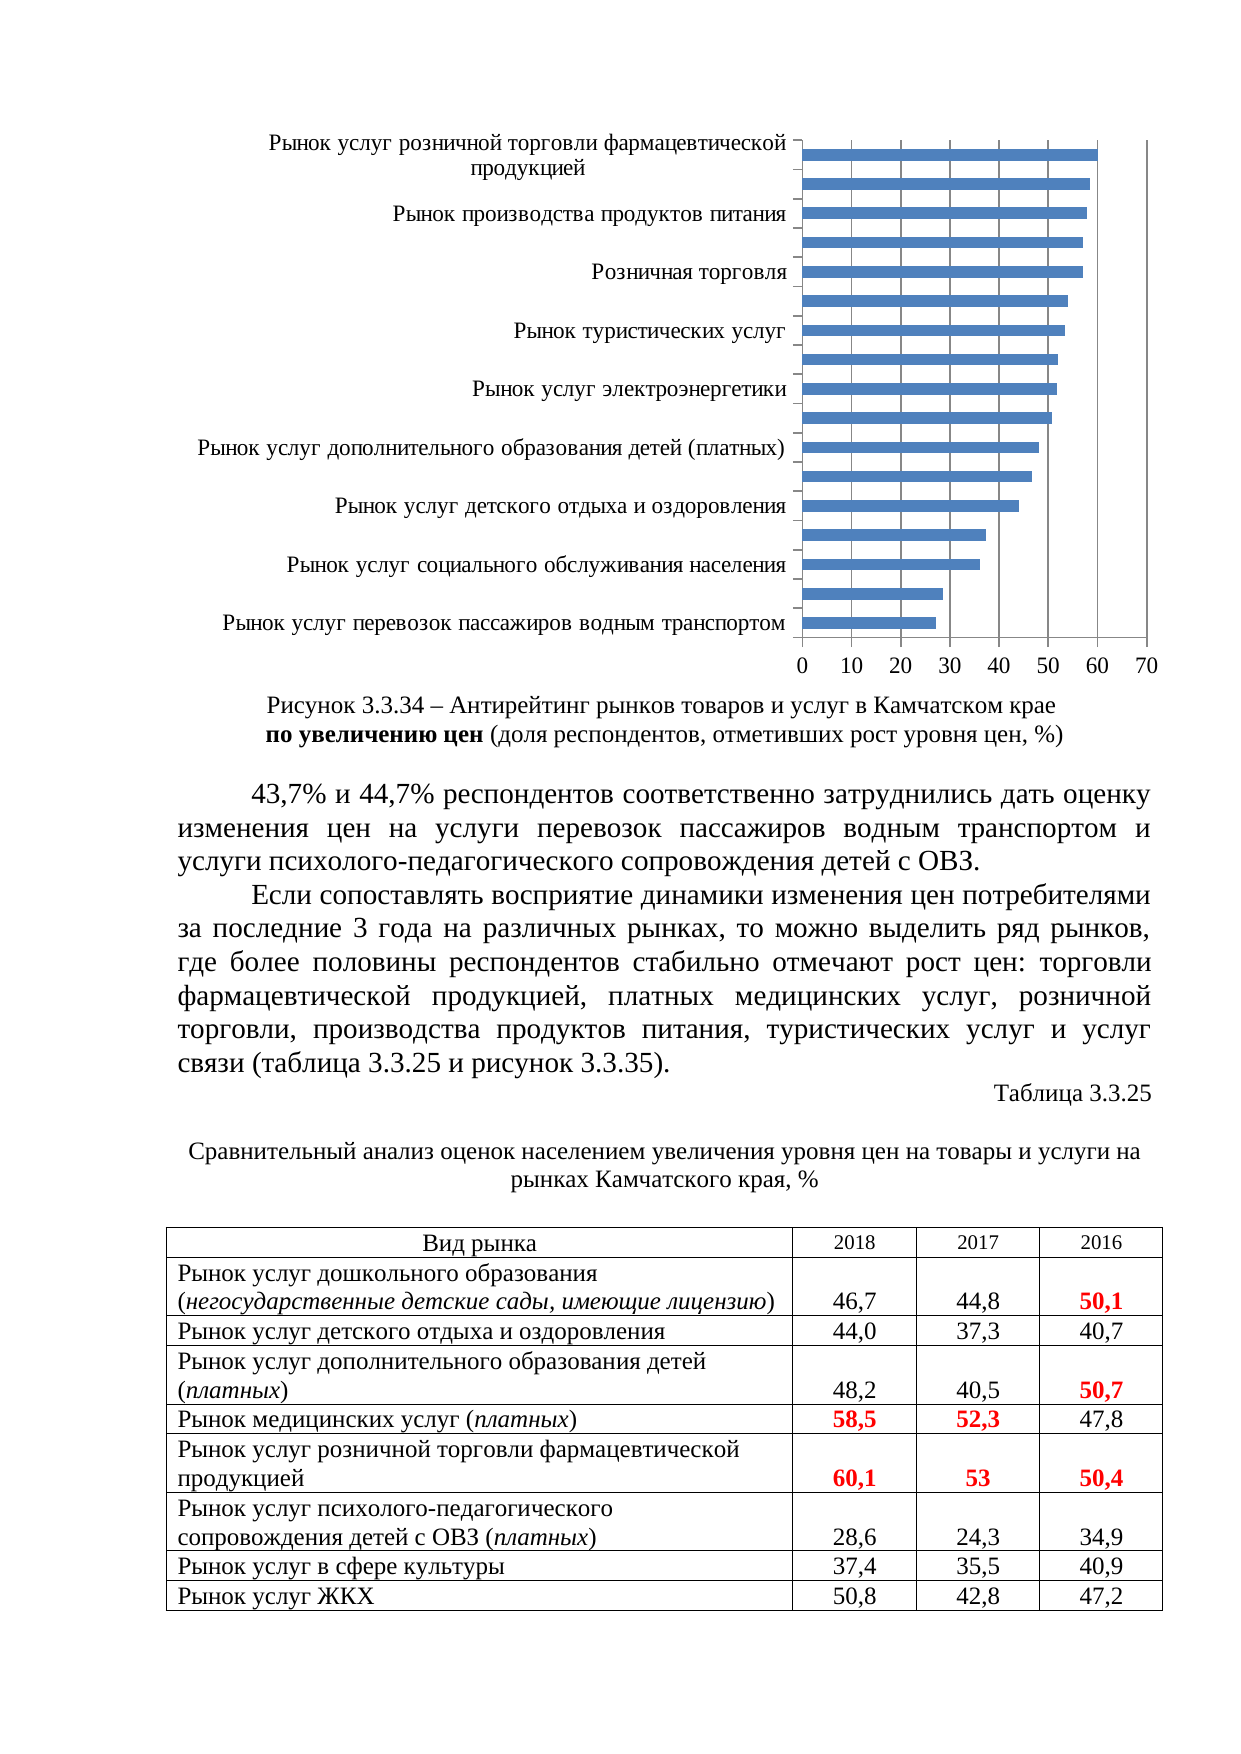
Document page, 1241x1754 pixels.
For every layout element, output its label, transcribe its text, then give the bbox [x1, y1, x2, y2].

table_header 2018 [793, 1228, 916, 1257]
table_cell 37,3 [917, 1316, 1039, 1345]
table_cell 60,1 [793, 1434, 916, 1492]
table_header 2016 [1040, 1228, 1162, 1257]
table_cell Рынок медицинских услуг (платных) [167, 1405, 792, 1433]
table_cell 40,9 [1040, 1551, 1162, 1580]
table_cell 34,9 [1040, 1493, 1162, 1550]
table_cell 46,7 [793, 1258, 916, 1315]
table_cell 50,8 [793, 1581, 916, 1610]
table_cell 48,2 [793, 1346, 916, 1403]
table_cell 53 [917, 1434, 1039, 1492]
table_cell Рынок услуг психолого-педагогического сопровождения детей с ОВЗ (платных) [167, 1493, 792, 1550]
table_cell 40,7 [1040, 1316, 1162, 1345]
table_cell 50,7 [1040, 1346, 1162, 1403]
table_cell 40,5 [917, 1346, 1039, 1403]
text Таблица 3.3.25 [177, 1078, 1152, 1107]
table_header Вид рынка [167, 1228, 792, 1257]
table_cell 47,2 [1040, 1581, 1162, 1610]
table_cell 47,8 [1040, 1405, 1162, 1433]
table_cell 44,0 [793, 1316, 916, 1345]
table_cell Рынок услуг дошкольного образования (негосударственные детские сады, имеющие лицензию) [167, 1258, 792, 1315]
table_cell Рынок услуг в сфере культуры [167, 1551, 792, 1580]
text 43,7% и 44,7% респондентов соответственно затруднились дать оценку изменения цен на услуги перевозок пассажиров водным транспортом и услуги психолого-педагогического сопровождения детей с ОВЗ. [177, 776, 1152, 877]
table_cell 52,3 [917, 1405, 1039, 1433]
table_cell Рынок услуг ЖКХ [167, 1581, 792, 1610]
table_cell 24,3 [917, 1493, 1039, 1550]
table_cell 58,5 [793, 1405, 916, 1433]
table_cell 42,8 [917, 1581, 1039, 1610]
table_cell 50,4 [1040, 1434, 1162, 1492]
table_cell 37,4 [793, 1551, 916, 1580]
text Сравнительный анализ оценок населением увеличения уровня цен на товары и услуги на рынках Камчатского края, % [177, 1136, 1152, 1193]
table_cell Рынок услуг розничной торговли фармацевтической продукцией [167, 1434, 792, 1492]
table_cell 44,8 [917, 1258, 1039, 1315]
table_cell Рынок услуг детского отдыха и оздоровления [167, 1316, 792, 1345]
table_header 2017 [917, 1228, 1039, 1257]
table_cell Рынок услуг дополнительного образования детей (платных) [167, 1346, 792, 1403]
table_cell 35,5 [917, 1551, 1039, 1580]
text Рисунок 3.3.34 – Антирейтинг рынков товаров и услуг в Камчатском крае по увеличению цен (доля респондентов, отметивших рост уровня цен, %) [177, 691, 1152, 748]
table_cell 28,6 [793, 1493, 916, 1550]
table_cell 50,1 [1040, 1258, 1162, 1315]
text Если сопоставлять восприятие динамики изменения цен потребителями за последние 3 года на различных рынках, то можно выделить ряд рынков, где более половины респондентов стабильно отмечают рост цен: торговли фармацевтической продукцией, платных медицинских услуг, розничной торговли, производства продуктов питания, туристических услуг и услуг связи (таблица 3.3.25 и рисунок 3.3.35). [177, 877, 1152, 1078]
